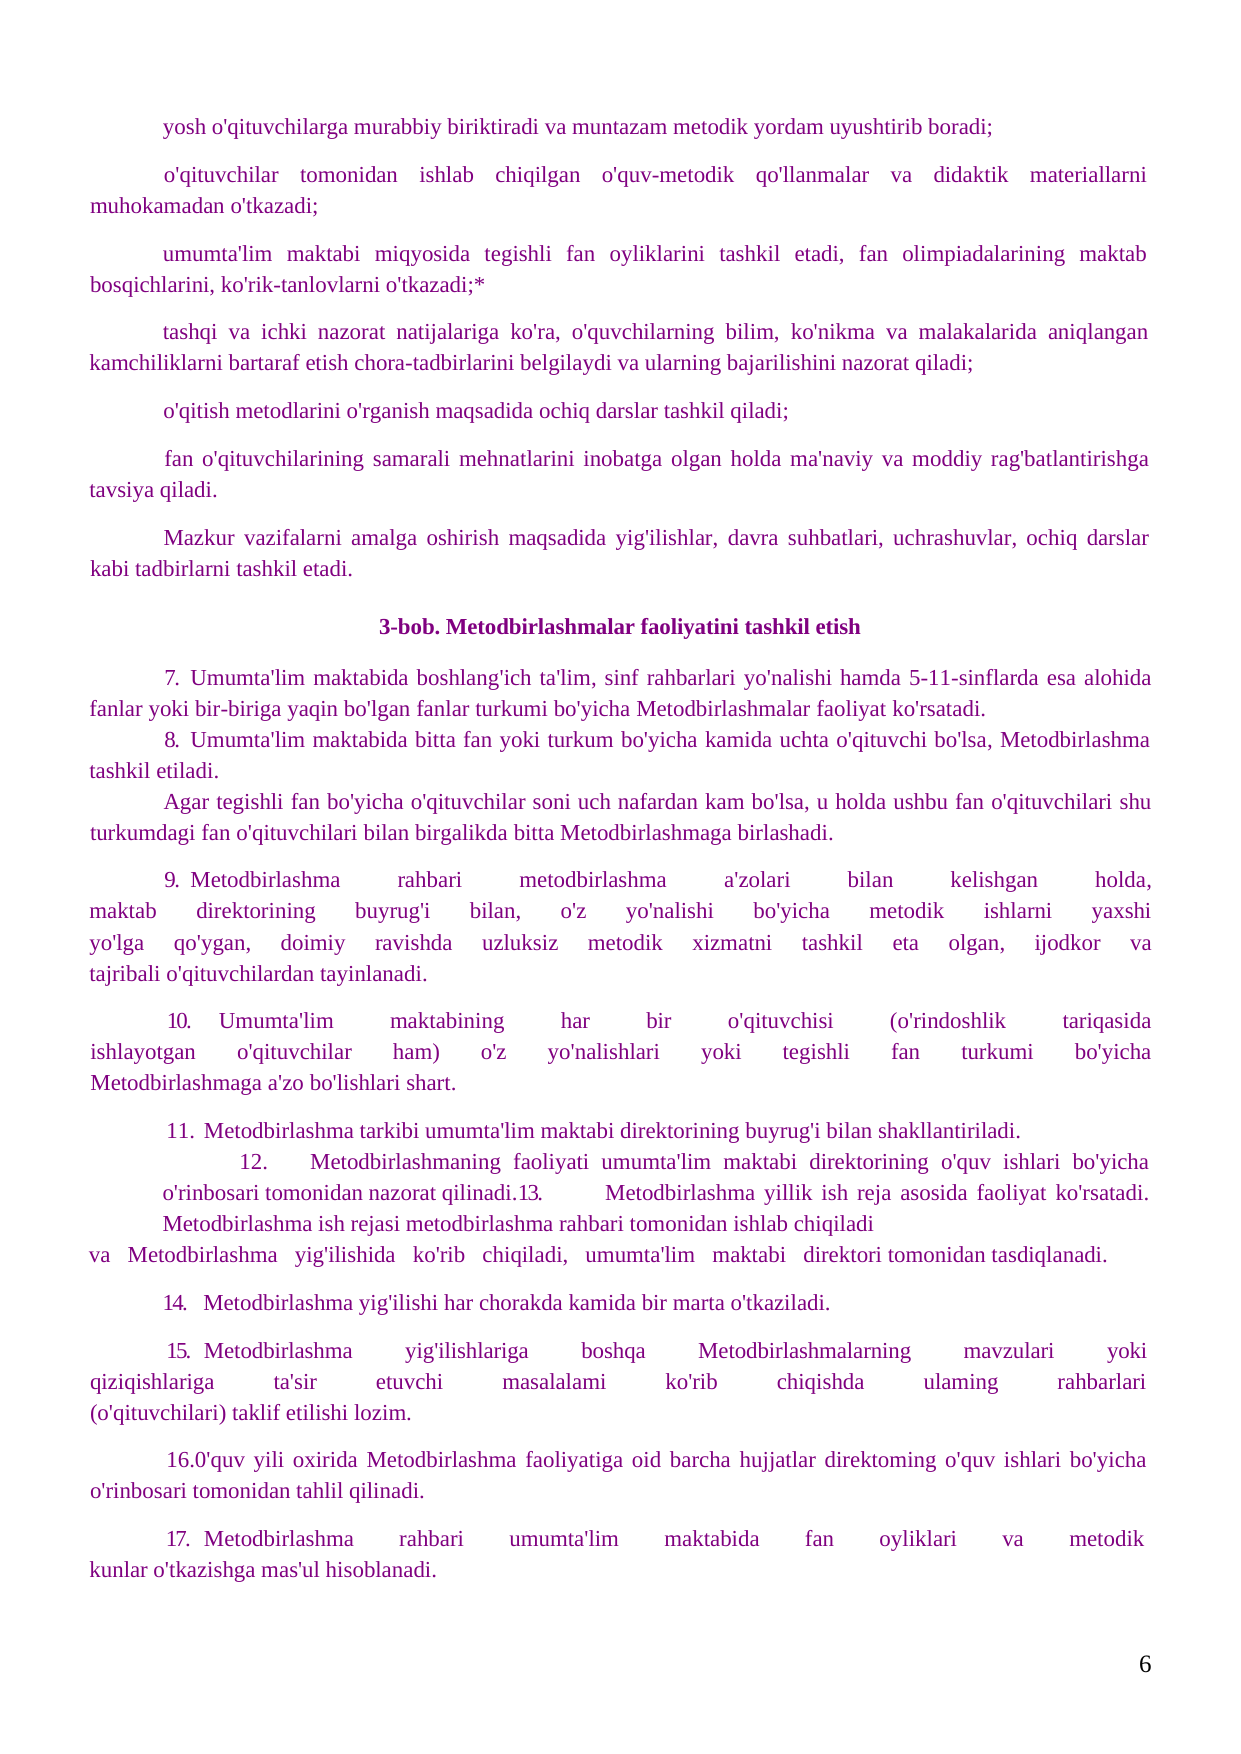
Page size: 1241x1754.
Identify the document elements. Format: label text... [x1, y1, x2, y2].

list Umumta'lim maktabida bitta fan yoki turkum bo'yicha kamida uchta o'qituvchi bo'lsa, Metodbirlashma tashkil etiladi. [89, 722, 1150, 784]
text tashqi va ichki nazorat natijalariga ko'ra, o'quvchilarning bilim, ko'nikma va malakalarida aniqlangan kamchiliklarni bartaraf etish chora-tadbirlarini belgilaydi va ularning bajarilishini nazorat qiladi; [89, 315, 1150, 377]
text Mazkur vazifalarni amalga oshirish maqsadida yig'ilishlar, davra suhbatlari, uchrashuvlar, ochiq darslar kabi tadbirlarni tashkil etadi. [90, 520, 1151, 582]
text umumta'lim maktabi miqyosida tegishli fan oyliklarini tashkil etadi, fan olimpiadalarining maktab bosqichlarini, ko'rik-tanlovlarni o'tkazadi;* [90, 236, 1148, 298]
text 17. Metodbirlashma rahbari umumta'lim maktabida fan oyliklari va metodik kunlar o'tkazishga mas'ul hisoblanadi. [89, 1522, 1146, 1584]
text fan o'qituvchilarining samarali mehnatlarini inobatga olgan holda ma'naviy va moddiy rag'batlantirishga tavsiya qiladi. [89, 441, 1151, 503]
list Umumta'lim maktabida boshlang'ich ta'lim, sinf rahbarlari yo'nalishi hamda 5-11-sinflarda esa alohida fanlar yoki bir-biriga yaqin bo'lgan fanlar turkumi bo'yicha Metodbirlashmalar faoliyat ko'rsatadi. [89, 660, 1152, 722]
text 16.0'quv yili oxirida Metodbirlashma faoliyatiga oid barcha hujjatlar direktoming o'quv ishlari bo'yicha o'rinbosari tomonidan tahlil qilinadi. [90, 1443, 1148, 1505]
text 15. Metodbirlashma yig'ilishlariga boshqa Metodbirlashmalarning mavzulari yoki qiziqishlariga ta'sir etuvchi masalalami ko'rib chiqishda ulaming rahbarlari (o'qituvchilari) taklif etilishi lozim. [90, 1333, 1148, 1426]
text 9. Metodbirlashma rahbari metodbirlashma a'zolari bilan kelishgan holda, maktab direktorining buyrug'i bilan, o'z yo'nalishi bo'yicha metodik ishlarni yaxshi yo'lga qo'ygan, doimiy ravishda uzluksiz metodik xizmatni tashkil eta olgan, ijodkor va tajribali o'qituvchilardan tayinlanadi. [89, 863, 1152, 987]
text o'qitish metodlarini o'rganish maqsadida ochiq darslar tashkil qiladi; [163, 394, 1152, 425]
list Metodbirlashma tarkibi umumta'lim maktabi direktorining buyrug'i bilan shakllantiriladi. [89, 1114, 1151, 1145]
text 14. Metodbirlashma yig'ilishi har chorakda kamida bir marta o'tkaziladi. [162, 1286, 1152, 1317]
text Agar tegishli fan bo'yicha o'qituvchilar soni uch nafardan kam bo'lsa, u holda ushbu fan o'qituvchilari shu turkumdagi fan o'qituvchilari bilan birgalikda bitta Metodbirlashmaga birlashadi. [90, 784, 1152, 846]
text yosh o'qituvchilarga murabbiy biriktiradi va muntazam metodik yordam uyushtirib boradi; [89, 110, 1147, 141]
text va Metodbirlashma yig'ilishida ko'rib chiqiladi, umumta'lim maktabi direktori tomonidan tasdiqlanadi. [89, 1238, 1152, 1269]
list Metodbirlashmaning faoliyati umumta'lim maktabi direktorining o'quv ishlari bo'yicha o'rinbosari tomonidan nazorat qilinadi.13. Metodbirlashma yillik ish reja asosida faoliyat ko'rsatadi. Metodbirlashma ish rejasi metodbirlashma rahbari tomonidan ishlab chiqiladi [162, 1145, 1150, 1238]
text 3-bob. Metodbirlashmalar faoliyatini tashkil etish [89, 613, 1151, 639]
text 10. Umumta'lim maktabining har bir o'qituvchisi (o'rindoshlik tariqasida ishlayotgan o'qituvchilar ham) o'z yo'nalishlari yoki tegishli fan turkumi bo'yicha Metodbirlashmaga a'zo bo'lishlari shart. [90, 1004, 1152, 1097]
text o'qituvchilar tomonidan ishlab chiqilgan o'quv-metodik qo'llanmalar va didaktik materiallarni muhokamadan o'tkazadi; [90, 157, 1148, 219]
